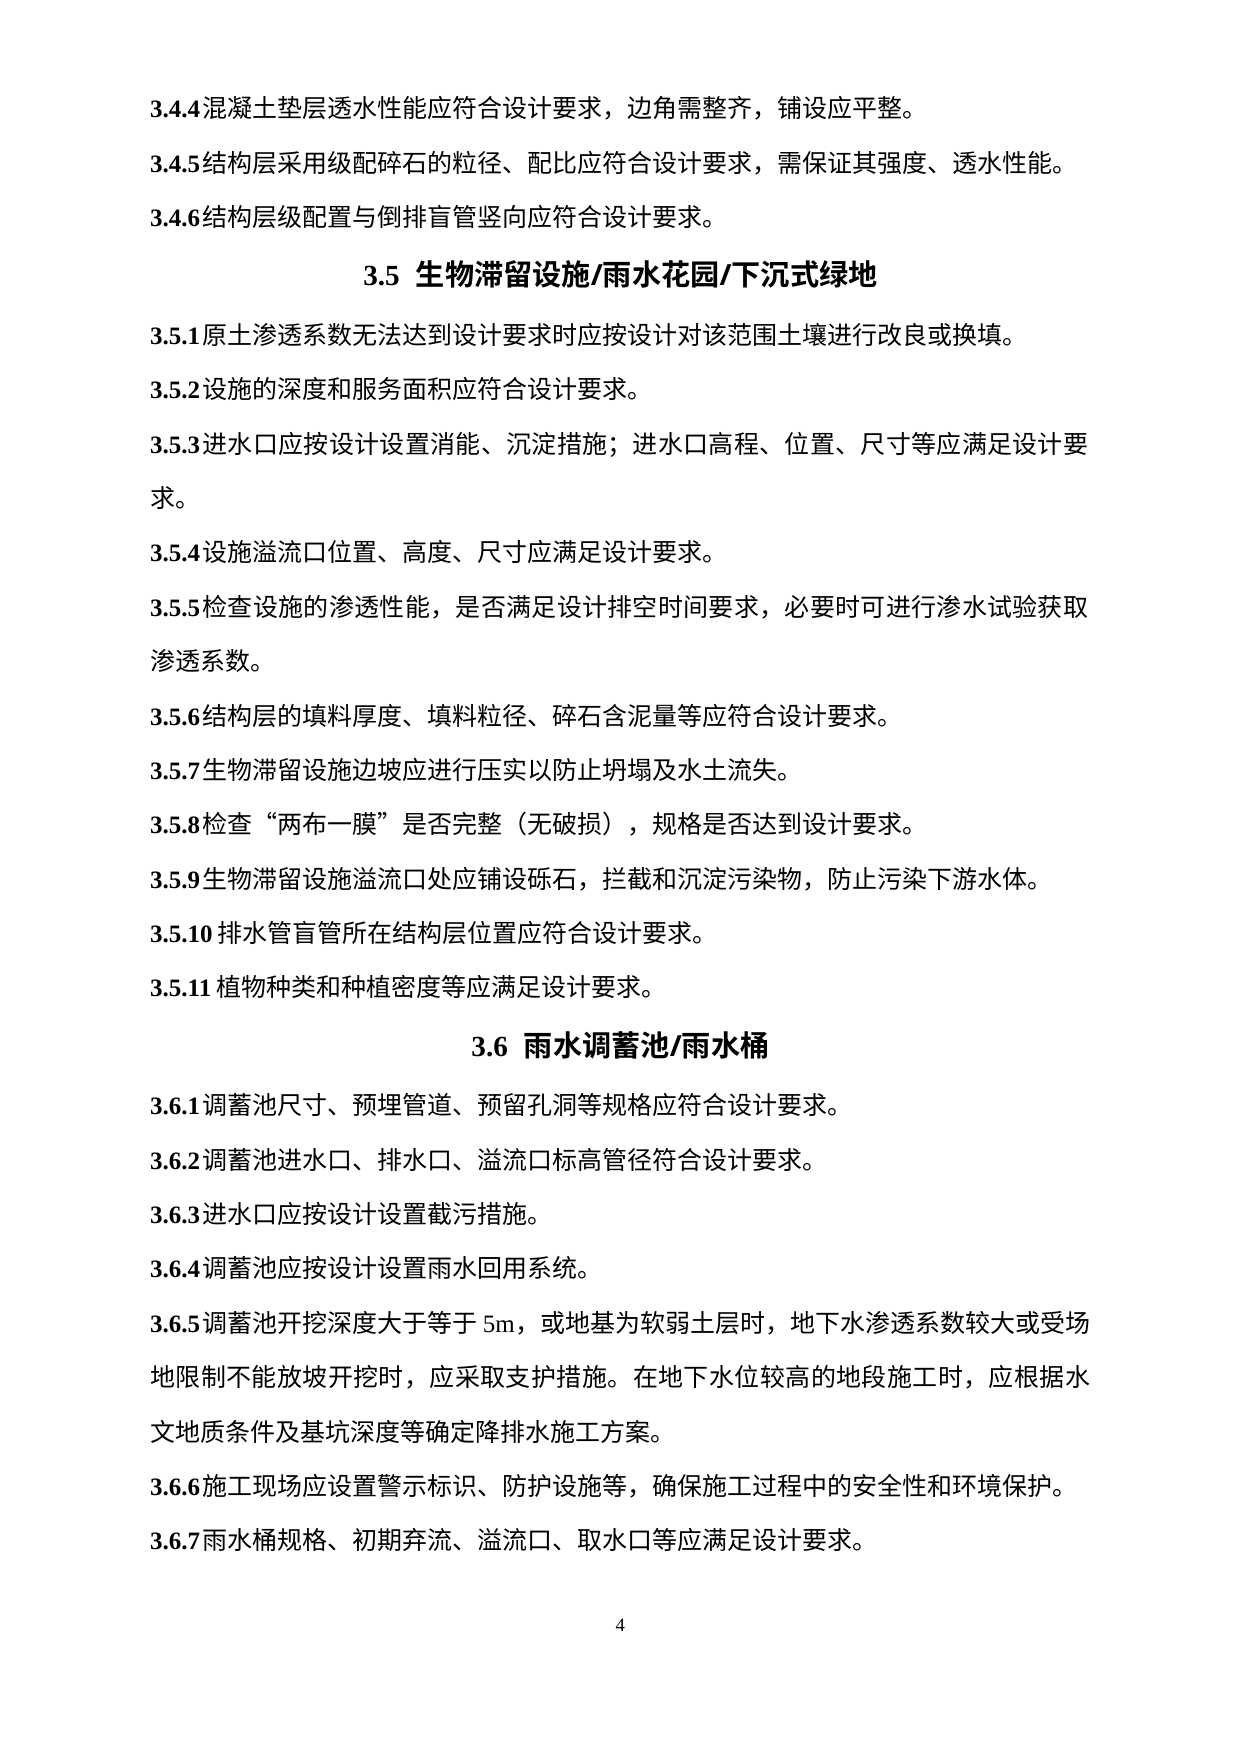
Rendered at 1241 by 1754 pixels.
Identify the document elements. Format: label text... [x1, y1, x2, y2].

list 3.5.11植物种类和种植密度等应满足设计要求。 [150, 968, 1090, 1004]
list 调蓄池进水口、排水口、溢流口标高管径符合设计要求。 [150, 1140, 1090, 1176]
list 设施溢流口位置、高度、尺寸应满足设计要求。 [150, 533, 1090, 569]
list 雨水调蓄池/雨水桶 [150, 1022, 1090, 1064]
list 生物滞留设施边坡应进行压实以防止坍塌及水土流失。 [150, 750, 1090, 787]
list 设施的深度和服务面积应符合设计要求。 [150, 370, 1090, 406]
list 进水口应按设计设置截污措施。 [150, 1194, 1090, 1231]
list 检查“两布一膜”是否完整（无破损），规格是否达到设计要求。 [150, 805, 1090, 841]
list 生物滞留设施溢流口处应铺设砾石，拦截和沉淀污染物，防止污染下游水体。 [150, 859, 1090, 895]
list 原土渗透系数无法达到设计要求时应按设计对该范围土壤进行改良或换填。 [150, 315, 1090, 352]
list 结构层的填料厚度、填料粒径、碎石含泥量等应符合设计要求。 [150, 696, 1090, 732]
list 调蓄池尺寸、预埋管道、预留孔洞等规格应符合设计要求。 [150, 1086, 1090, 1122]
list 混凝土垫层透水性能应符合设计要求，边角需整齐，铺设应平整。 [150, 89, 1090, 125]
list 施工现场应设置警示标识、防护设施等，确保施工过程中的安全性和环境保护。 [150, 1466, 1090, 1503]
list 调蓄池开挖深度大于等于5m，或地基为软弱土层时，地下水渗透系数较大或受场地限制不能放坡开挖时，应采取支护措施。在地下水位较高的地段施工时，应根据水文地质条件及基坑深度等确定降排水施工方案。 [150, 1303, 1090, 1448]
list 结构层级配置与倒排盲管竖向应符合设计要求。 [150, 197, 1090, 234]
list 结构层采用级配碎石的粒径、配比应符合设计要求，需保证其强度、透水性能。 [150, 143, 1090, 179]
list 调蓄池应按设计设置雨水回用系统。 [150, 1249, 1090, 1285]
list 3.5.10排水管盲管所在结构层位置应符合设计要求。 [150, 913, 1090, 950]
list 雨水桶规格、初期弃流、溢流口、取水口等应满足设计要求。 [150, 1521, 1090, 1557]
list 生物滞留设施/雨水花园/下沉式绿地 [150, 252, 1090, 294]
list 检查设施的渗透性能，是否满足设计排空时间要求，必要时可进行渗水试验获取渗透系数。 [150, 587, 1090, 678]
list 进水口应按设计设置消能、沉淀措施；进水口高程、位置、尺寸等应满足设计要求。 [150, 424, 1090, 515]
